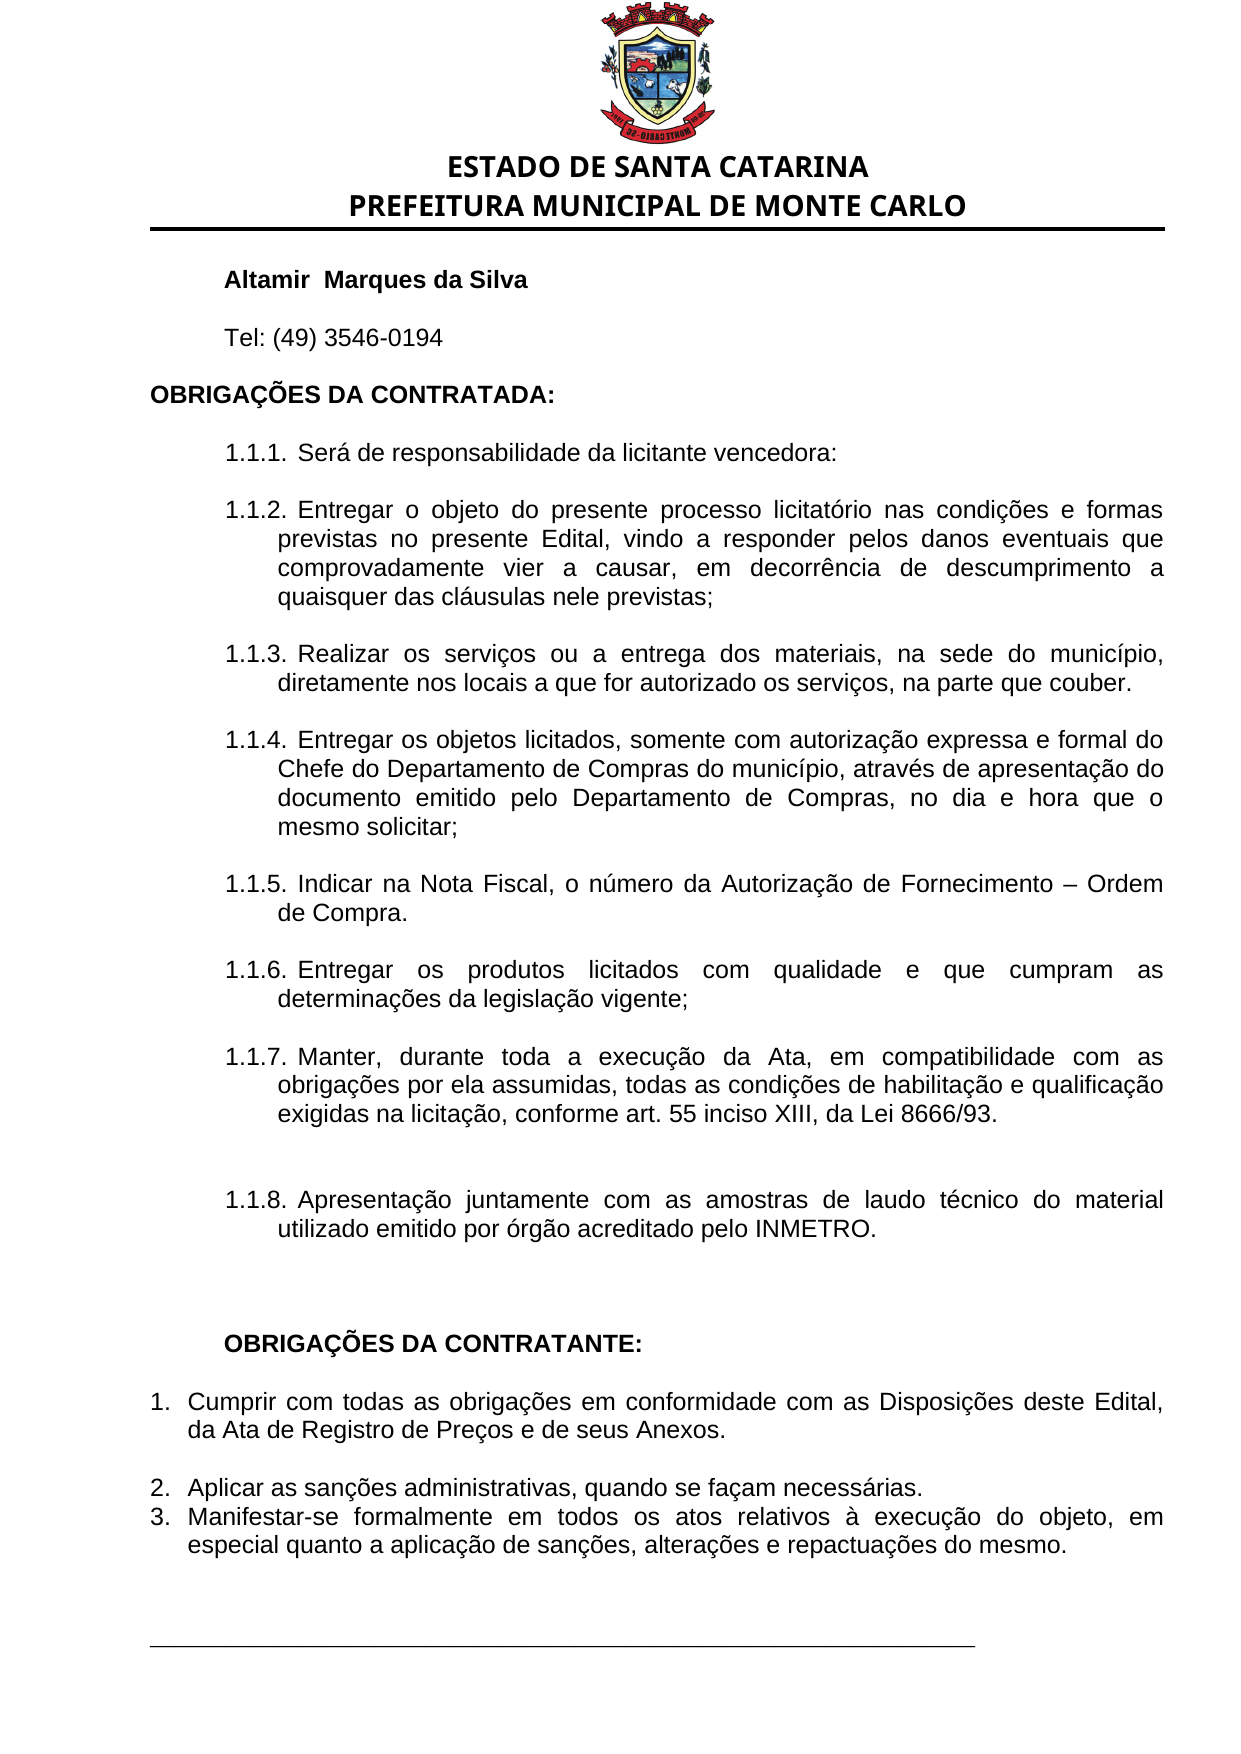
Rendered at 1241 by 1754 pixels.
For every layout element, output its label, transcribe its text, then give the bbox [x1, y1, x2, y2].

text OBRIGAÇÕES DA CONTRATADA: [150, 380, 1165, 409]
list Entregar os objetos licitados, somente com autorização expressa e formal do Chefe do Departamento de Compras do município, através de apresentação do documento emitido pelo Departamento de Compras, no dia e hora que o mesmo solicitar; [225, 725, 1165, 840]
list Apresentação juntamente com as amostras de laudo técnico do material utilizado emitido por órgão acreditado pelo INMETRO. [225, 1185, 1165, 1243]
list Aplicar as sanções administrativas, quando se façam necessárias. [150, 1473, 1165, 1502]
list Será de responsabilidade da licitante vencedora: [225, 438, 1165, 467]
list Cumprir com todas as obrigações em conformidade com as Disposições deste Edital, da Ata de Registro de Preços e de seus Anexos. [150, 1387, 1165, 1444]
text Altamir Marques da Silva [150, 264, 1165, 293]
list Manifestar-se formalmente em todos os atos relativos à execução do objeto, em especial quanto a aplicação de sanções, alterações e repactuações do mesmo. [150, 1502, 1165, 1559]
list Entregar o objeto do presente processo licitatório nas condições e formas previstas no presente Edital, vindo a responder pelos danos eventuais que comprovadamente vier a causar, em decorrência de descumprimento a quaisquer das cláusulas nele previstas; [225, 495, 1165, 610]
list Realizar os serviços ou a entrega dos materiais, na sede do município, diretamente nos locais a que for autorizado os serviços, na parte que couber. [225, 639, 1165, 697]
list Entregar os produtos licitados com qualidade e que cumpram as determinações da legislação vigente; [225, 955, 1165, 1013]
list Manter, durante toda a execução da Ata, em compatibilidade com as obrigações por ela assumidas, todas as condições de habilitação e qualificação exigidas na licitação, conforme art. 55 inciso XIII, da Lei 8666/93. [225, 1042, 1165, 1128]
text Tel: (49) 3546-0194 [224, 322, 1165, 351]
list Indicar na Nota Fiscal, o número da Autorização de Fornecimento – Ordem de Compra. [225, 869, 1165, 927]
picture [600, 0, 715, 146]
text OBRIGAÇÕES DA CONTRATANTE: [224, 1329, 1165, 1358]
